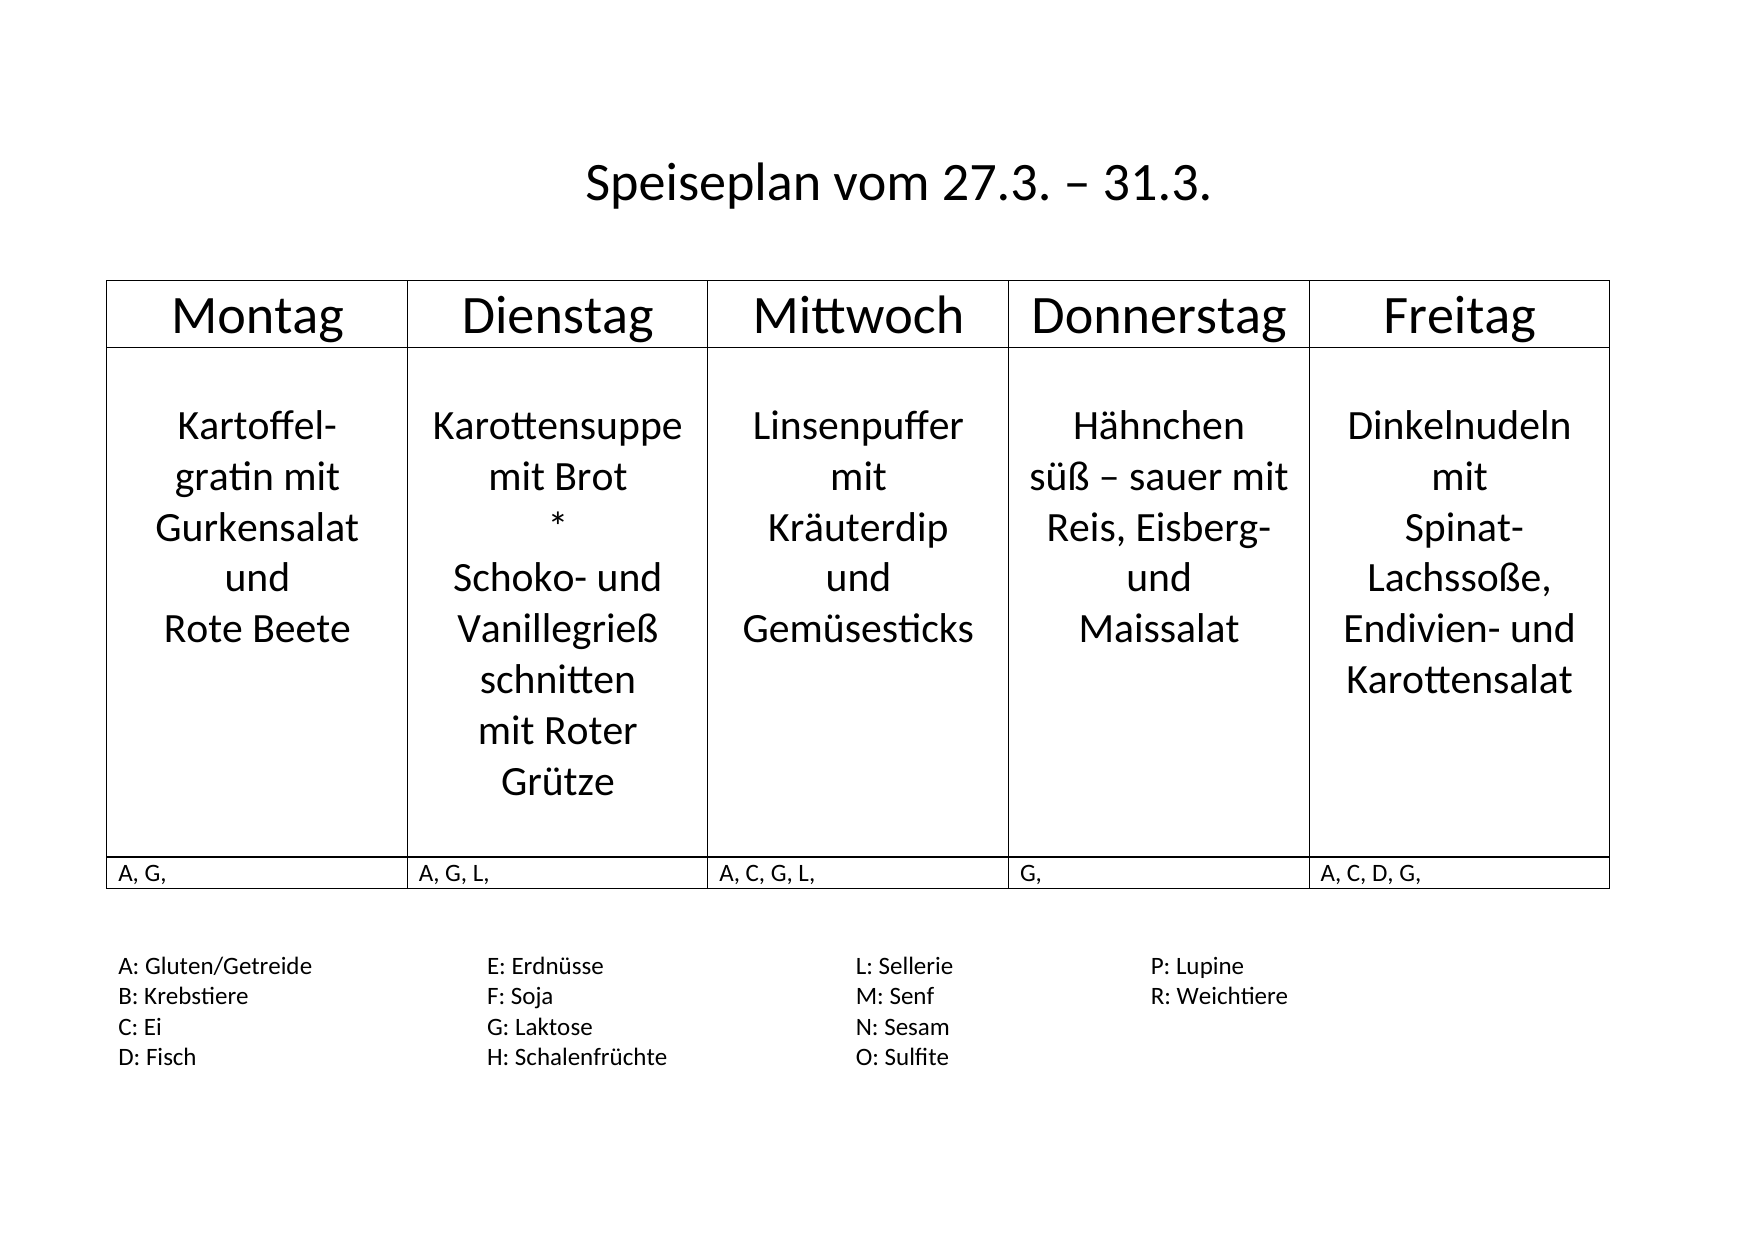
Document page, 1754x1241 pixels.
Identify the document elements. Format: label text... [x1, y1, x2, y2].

table_header Donnerstag [1009, 281, 1309, 347]
table_header Dienstag [408, 281, 707, 347]
text A: Gluten/Getreide E: Erdnüsse L: Sellerie P: Lupine [118, 950, 1606, 981]
table_header Mittwoch [708, 281, 1008, 347]
table_cell Dinkelnudeln mit Spinat-Lachssoße, Endivien- und Karottensalat [1310, 348, 1609, 856]
table_cell A, G, L, [408, 858, 707, 888]
table_cell Hähnchen süß – sauer mit Reis, Eisberg- und Maissalat [1009, 348, 1309, 856]
table_cell A, C, G, L, [708, 858, 1008, 888]
table_cell Karottensuppe mit Brot * Schoko- und Vanillegrieß schnitten mit Roter Grütze [408, 348, 707, 856]
text Speiseplan vom 27.3. – 31.3. [192, 148, 1606, 214]
text D: Fisch H: Schalenfrüchte O: Sulfite [118, 1042, 1606, 1072]
table_cell Linsenpuffer mit Kräuterdip und Gemüsesticks [708, 348, 1008, 856]
table_header Montag [107, 281, 407, 347]
table_cell G, [1009, 858, 1309, 888]
text C: Ei G: Laktose N: Sesam [118, 1011, 1606, 1042]
text B: Krebstiere F: Soja M: Senf R: Weichtiere [118, 981, 1606, 1011]
table_cell A, G, [107, 858, 407, 888]
table_cell A, C, D, G, [1310, 858, 1609, 888]
table_header Freitag [1310, 281, 1609, 347]
table_cell Kartoffel- gratin mit Gurkensalat und Rote Beete [107, 348, 407, 856]
